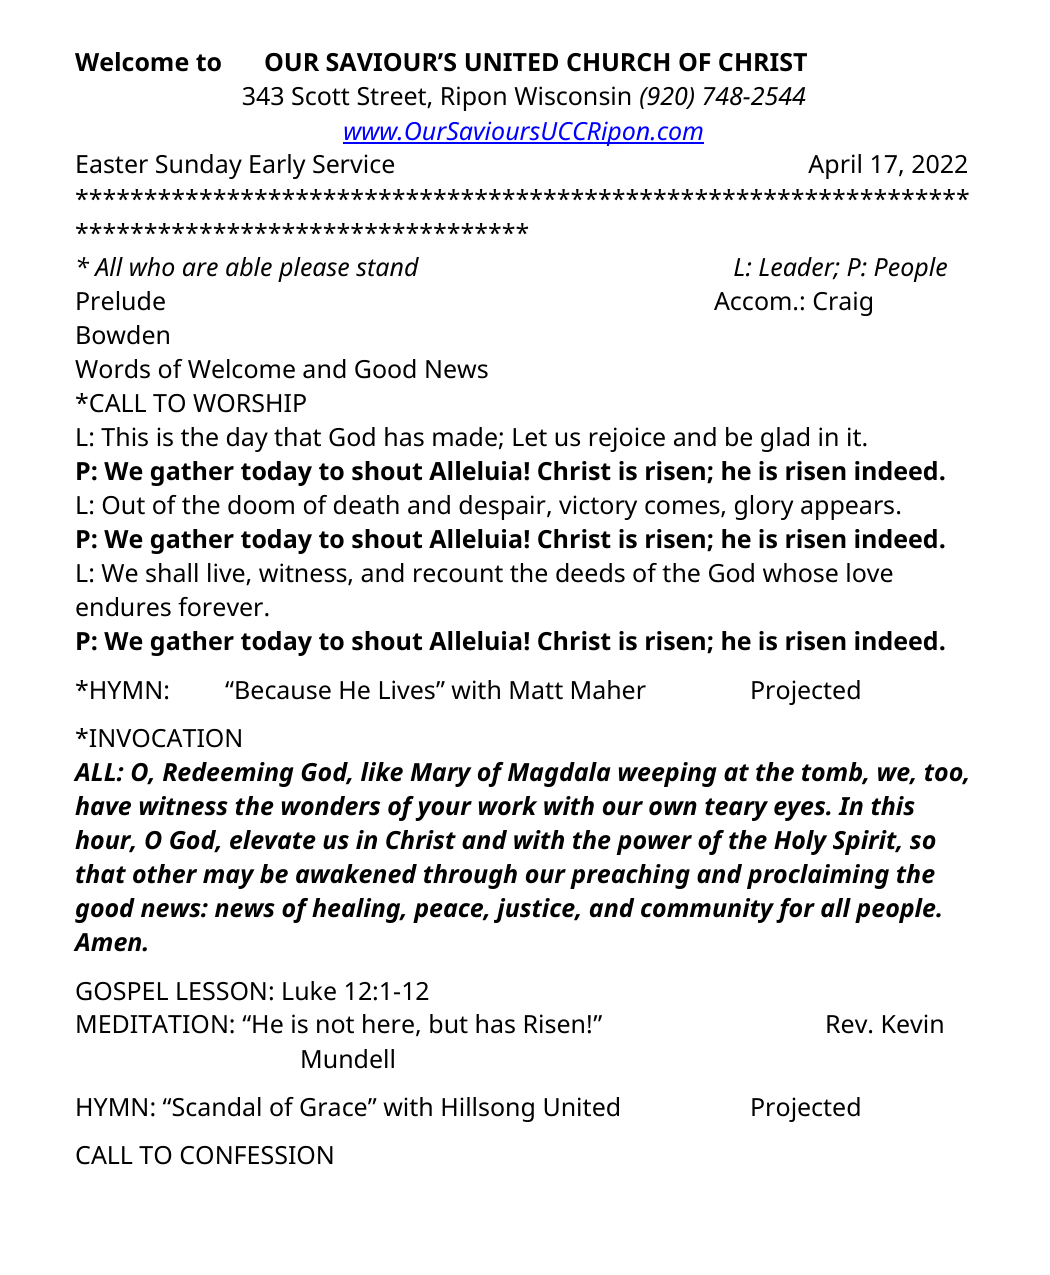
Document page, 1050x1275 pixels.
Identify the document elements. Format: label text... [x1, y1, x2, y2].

text ************************************************************************************************** [75, 181, 975, 249]
text L: This is the day that God has made; Let us rejoice and be glad in it. P: We gather today to shout Alleluia! Christ is risen; he is risen indeed. L: Out of the doom of death and despair, victory comes, glory appears. P: We gather today to shout Alleluia! Christ is risen; he is risen indeed. L: We shall live, witness, and recount the deeds of the God whose love endures forever. P: We gather today to shout Alleluia! Christ is risen; he is risen indeed. [75, 420, 975, 658]
text Easter Sunday Early Service April 17, 2022 [75, 147, 975, 181]
text CALL TO CONFESSION [75, 1138, 975, 1172]
text ALL: O, Redeeming God, like Mary of Magdala weeping at the tomb, we, too, have witness the wonders of your work with our own teary eyes. In this hour, O God, elevate us in Christ and with the power of the Holy Spirit, so that other may be awakened through our preaching and proclaiming the good news: news of healing, peace, justice, and community for all people. Amen. [75, 754, 975, 959]
text 343 Scott Street, Ripon Wisconsin (920) 748-2544 [75, 79, 975, 113]
text www.OurSavioursUCCRipon.com [75, 113, 975, 147]
text *CALL TO WORSHIP [75, 386, 975, 420]
text *HYMN: “Because He Lives” with Matt Maher Projected [75, 672, 975, 706]
text Prelude Accom.: Craig Bowden [75, 283, 975, 352]
text * All who are able please stand L: Leader; P: People [75, 249, 975, 283]
text Welcome to OUR SAVIOUR’S UNITED CHURCH OF CHRIST [75, 45, 975, 79]
text Words of Welcome and Good News [75, 352, 975, 386]
text MEDITATION: “He is not here, but has Risen!” Rev. Kevin Mundell [75, 1007, 975, 1075]
text *INVOCATION [75, 721, 975, 754]
text HYMN: “Scandal of Grace” with Hillsong United Projected [75, 1089, 975, 1123]
text GOSPEL LESSON: Luke 12:1-12 [75, 973, 975, 1007]
